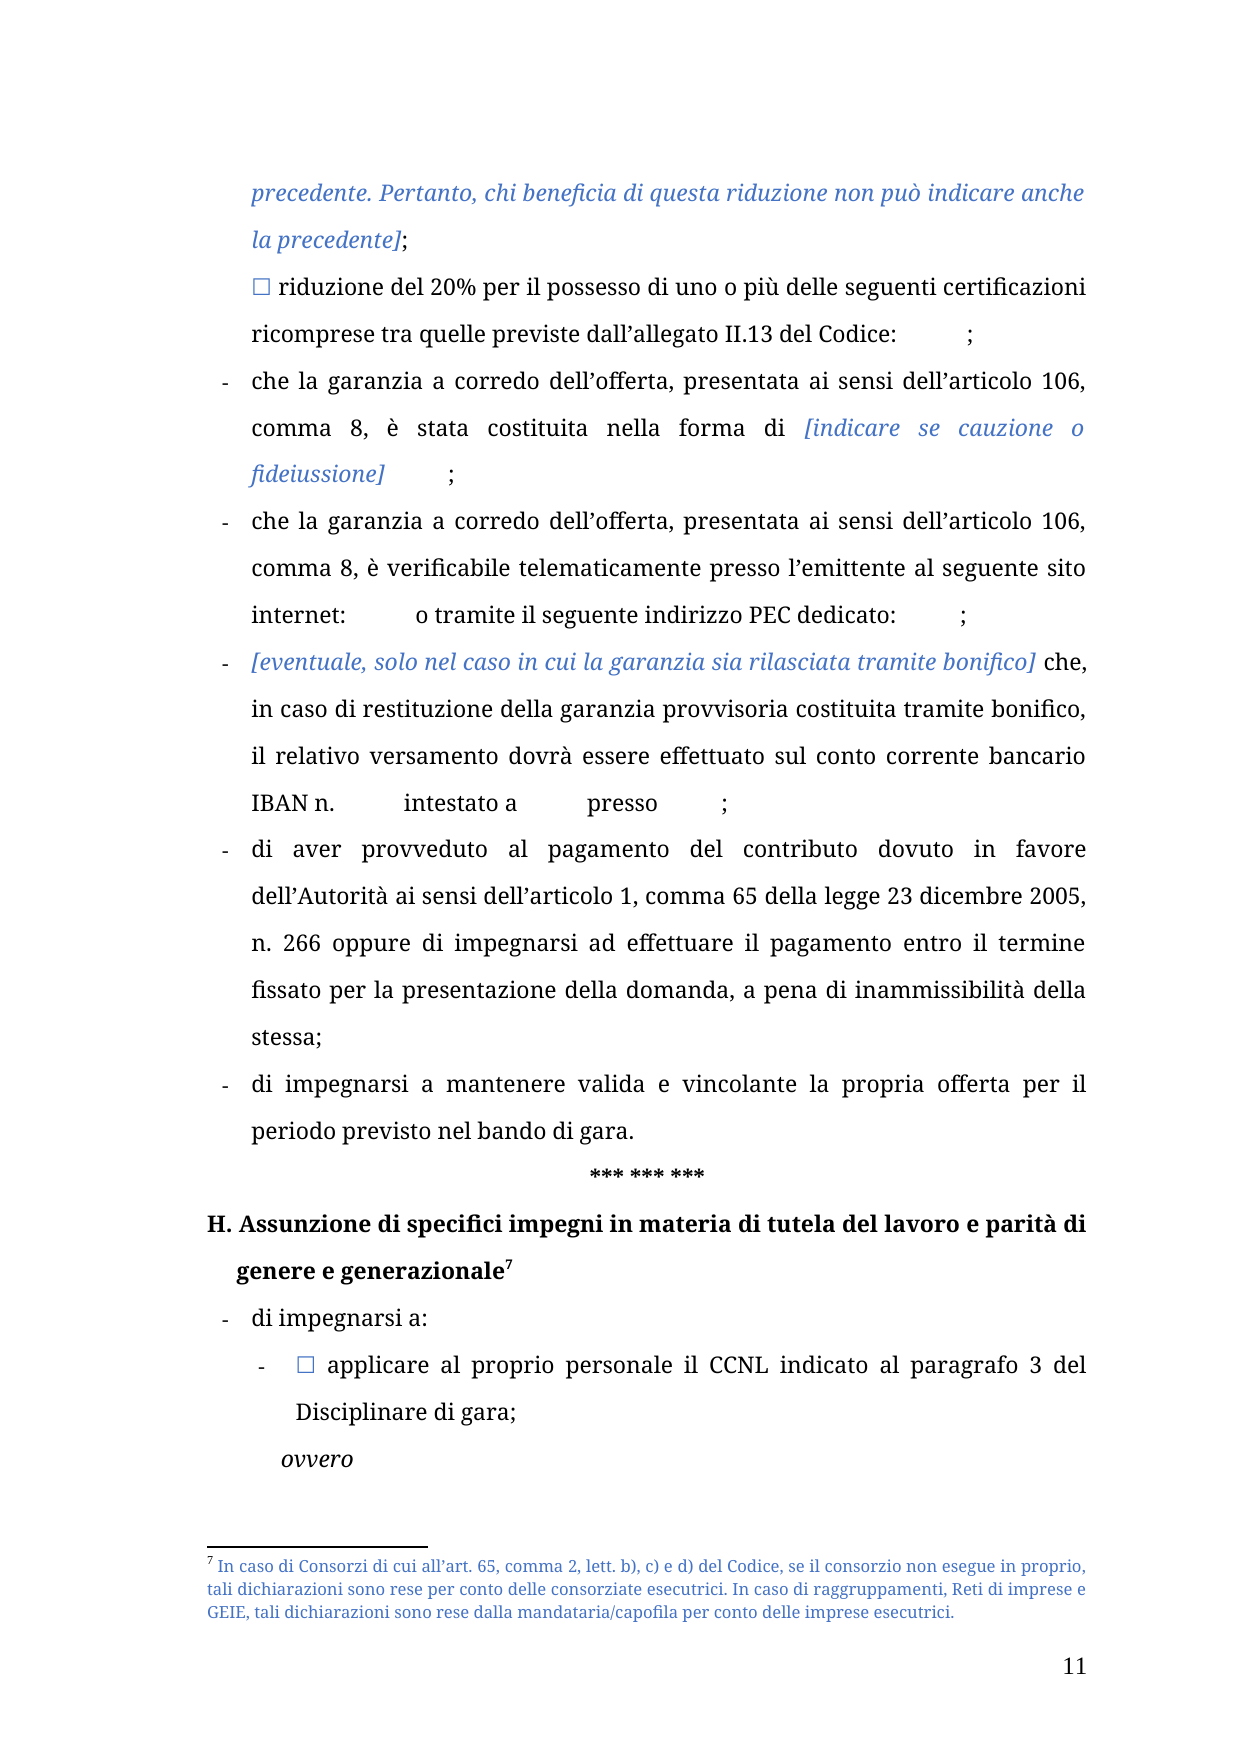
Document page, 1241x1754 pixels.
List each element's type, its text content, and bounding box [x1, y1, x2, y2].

list che la garanzia a corredo dell’offerta, presentata ai sensi dell’articolo 106, comma 8, è stata costituita nella forma di [indicare se cauzione o fideiussione] ; [222, 365, 1087, 490]
list riduzione del 20% per il possesso di uno o più delle seguenti certificazioni ricomprese tra quelle previste dall’allegato II.13 del Codice: ; [251, 271, 1087, 349]
list di impegnarsi a: [222, 1302, 1087, 1333]
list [251, 177, 1087, 255]
list *** *** *** [207, 1162, 1087, 1193]
list di aver provveduto al pagamento del contributo dovuto in favore dell’Autorità ai sensi dell’articolo 1, comma 65 della legge 23 dicembre 2005, n. 266 oppure di impegnarsi ad effettuare il pagamento entro il termine fissato per la presentazione della domanda, a pena di inammissibilità della stessa; [222, 833, 1087, 1052]
list di impegnarsi a mantenere valida e vincolante la propria offerta per il periodo previsto nel bando di gara. [222, 1068, 1087, 1146]
list applicare al proprio personale il CCNL indicato al paragrafo 3 del Disciplinare di gara; [258, 1349, 1087, 1427]
list che la garanzia a corredo dell’offerta, presentata ai sensi dell’articolo 106, comma 8, è verificabile telematicamente presso l’emittente al seguente sito internet: o tramite il seguente indirizzo PEC dedicato: ; [222, 505, 1087, 630]
list ovvero [281, 1443, 1087, 1474]
text H. Assunzione di specifici impegni in materia di tutela del lavoro e parità di genere e generazionale [207, 1208, 1087, 1287]
list [eventuale, solo nel caso in cui la garanzia sia rilasciata tramite bonifico] che, in caso di restituzione della garanzia provvisoria costituita tramite bonifico, il relativo versamento dovrà essere effettuato sul conto corrente bancario IBAN n. intestato a presso ; [222, 646, 1087, 818]
